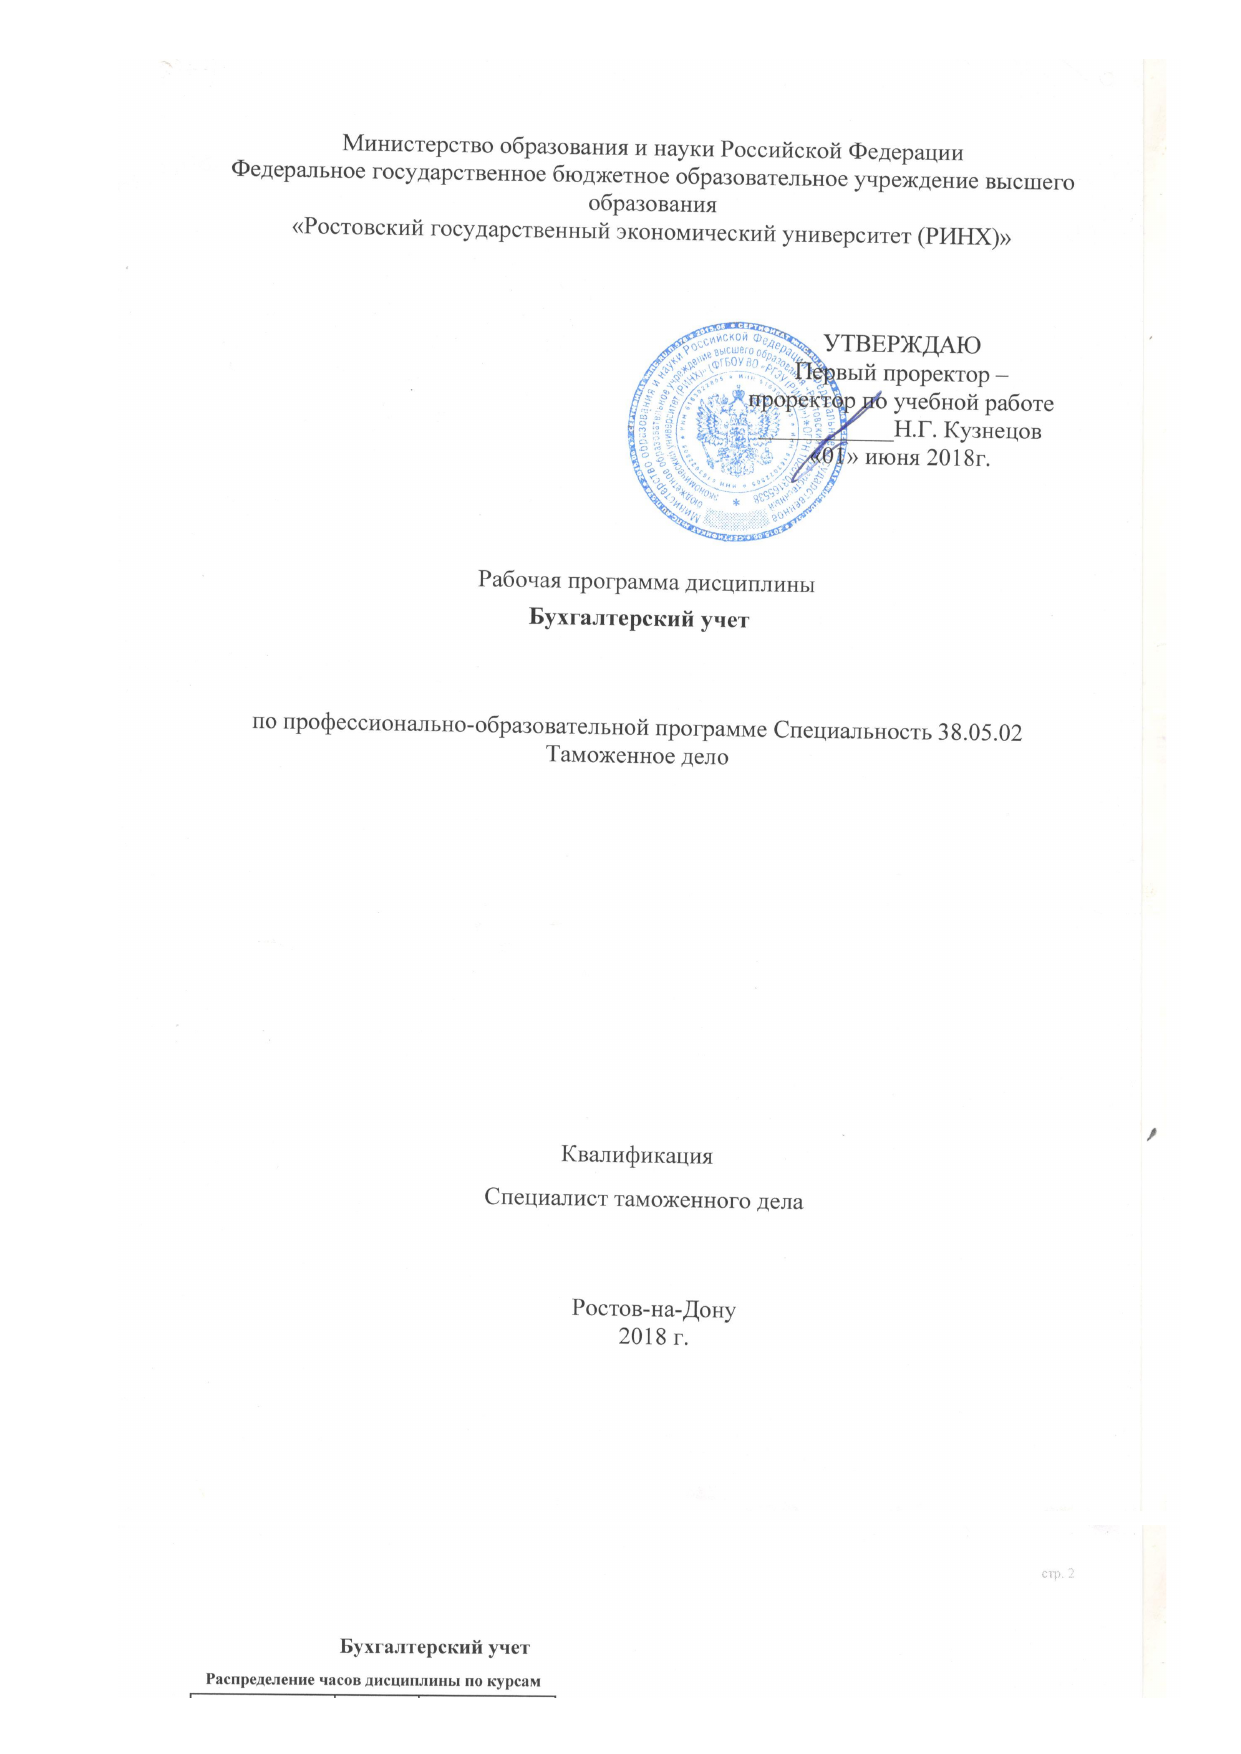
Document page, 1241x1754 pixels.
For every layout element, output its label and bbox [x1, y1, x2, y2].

picture [118, 1525, 1182, 1698]
picture [118, 59, 1182, 1522]
